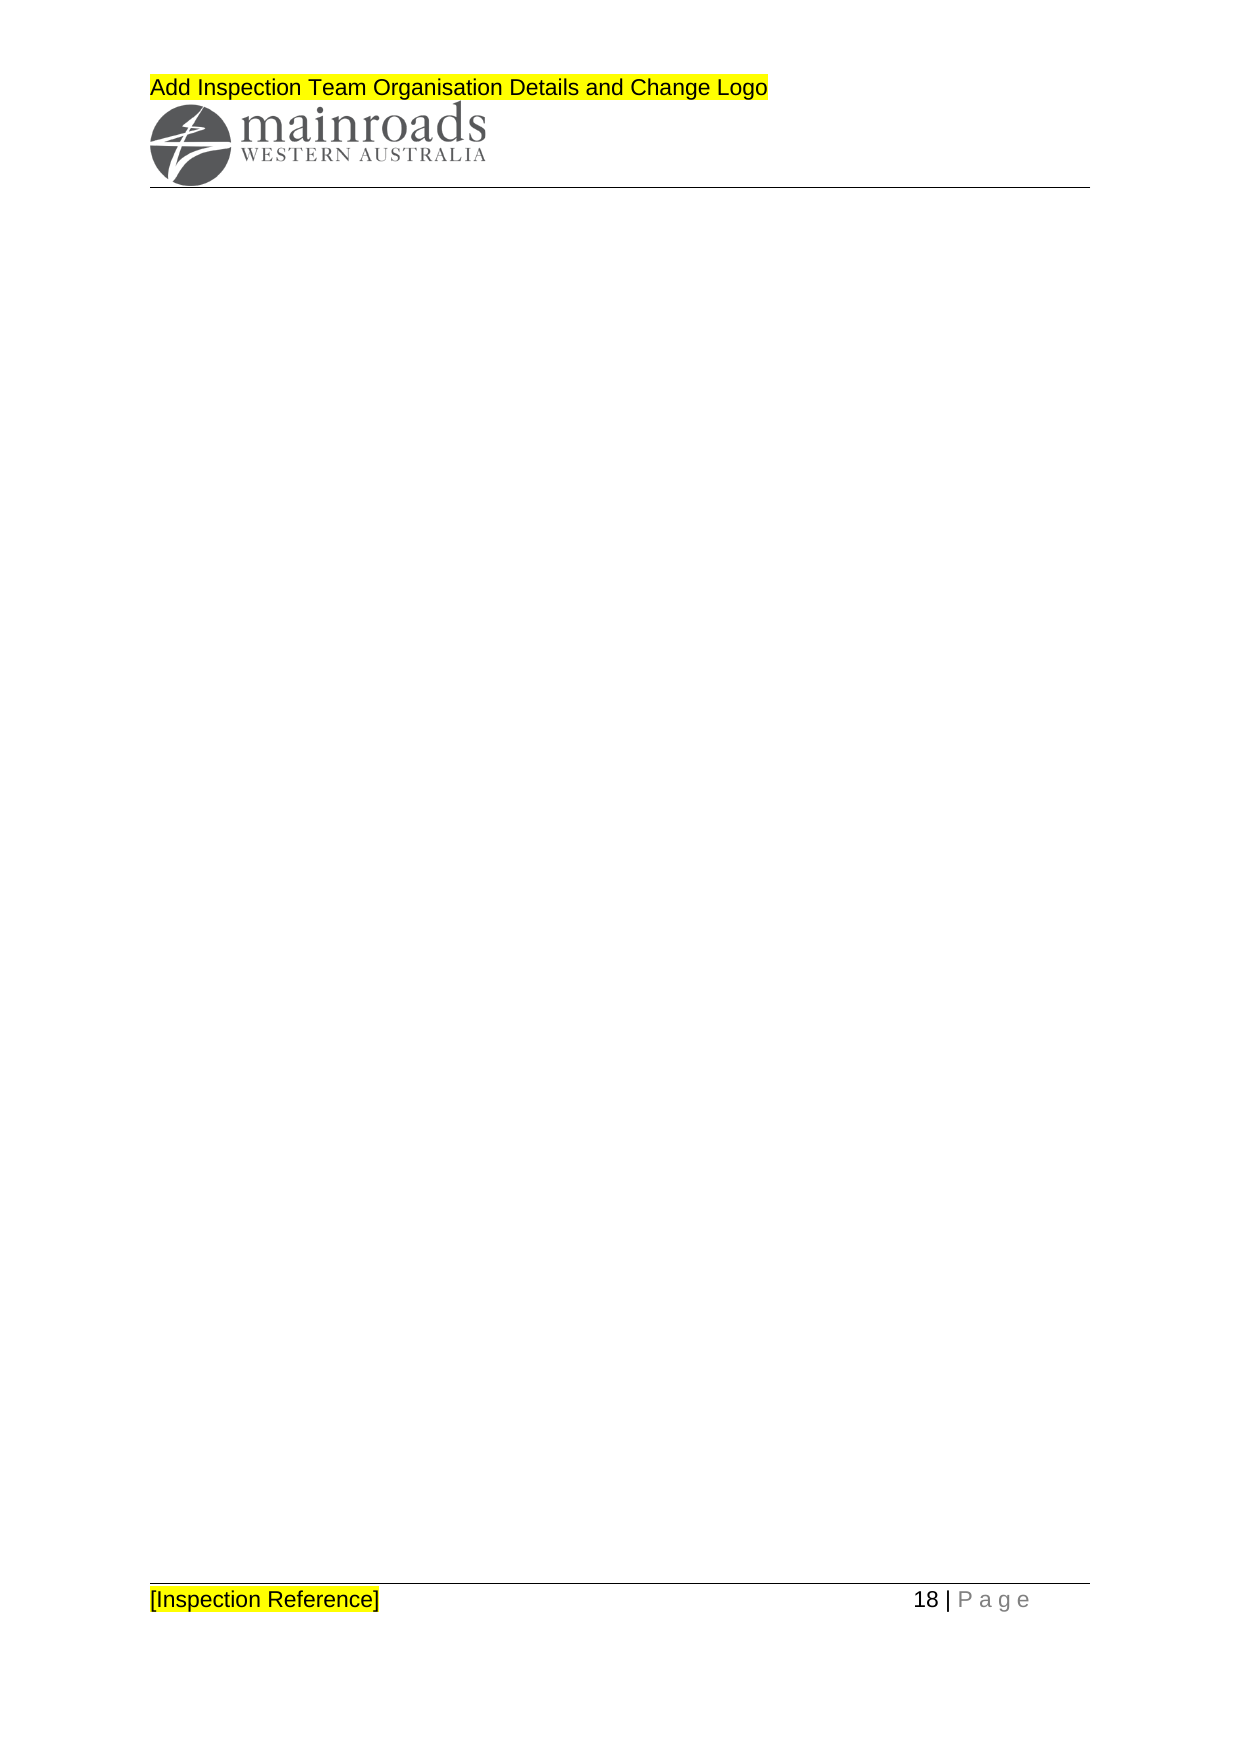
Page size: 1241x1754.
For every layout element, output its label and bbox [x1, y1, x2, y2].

picture [150, 100, 486, 186]
